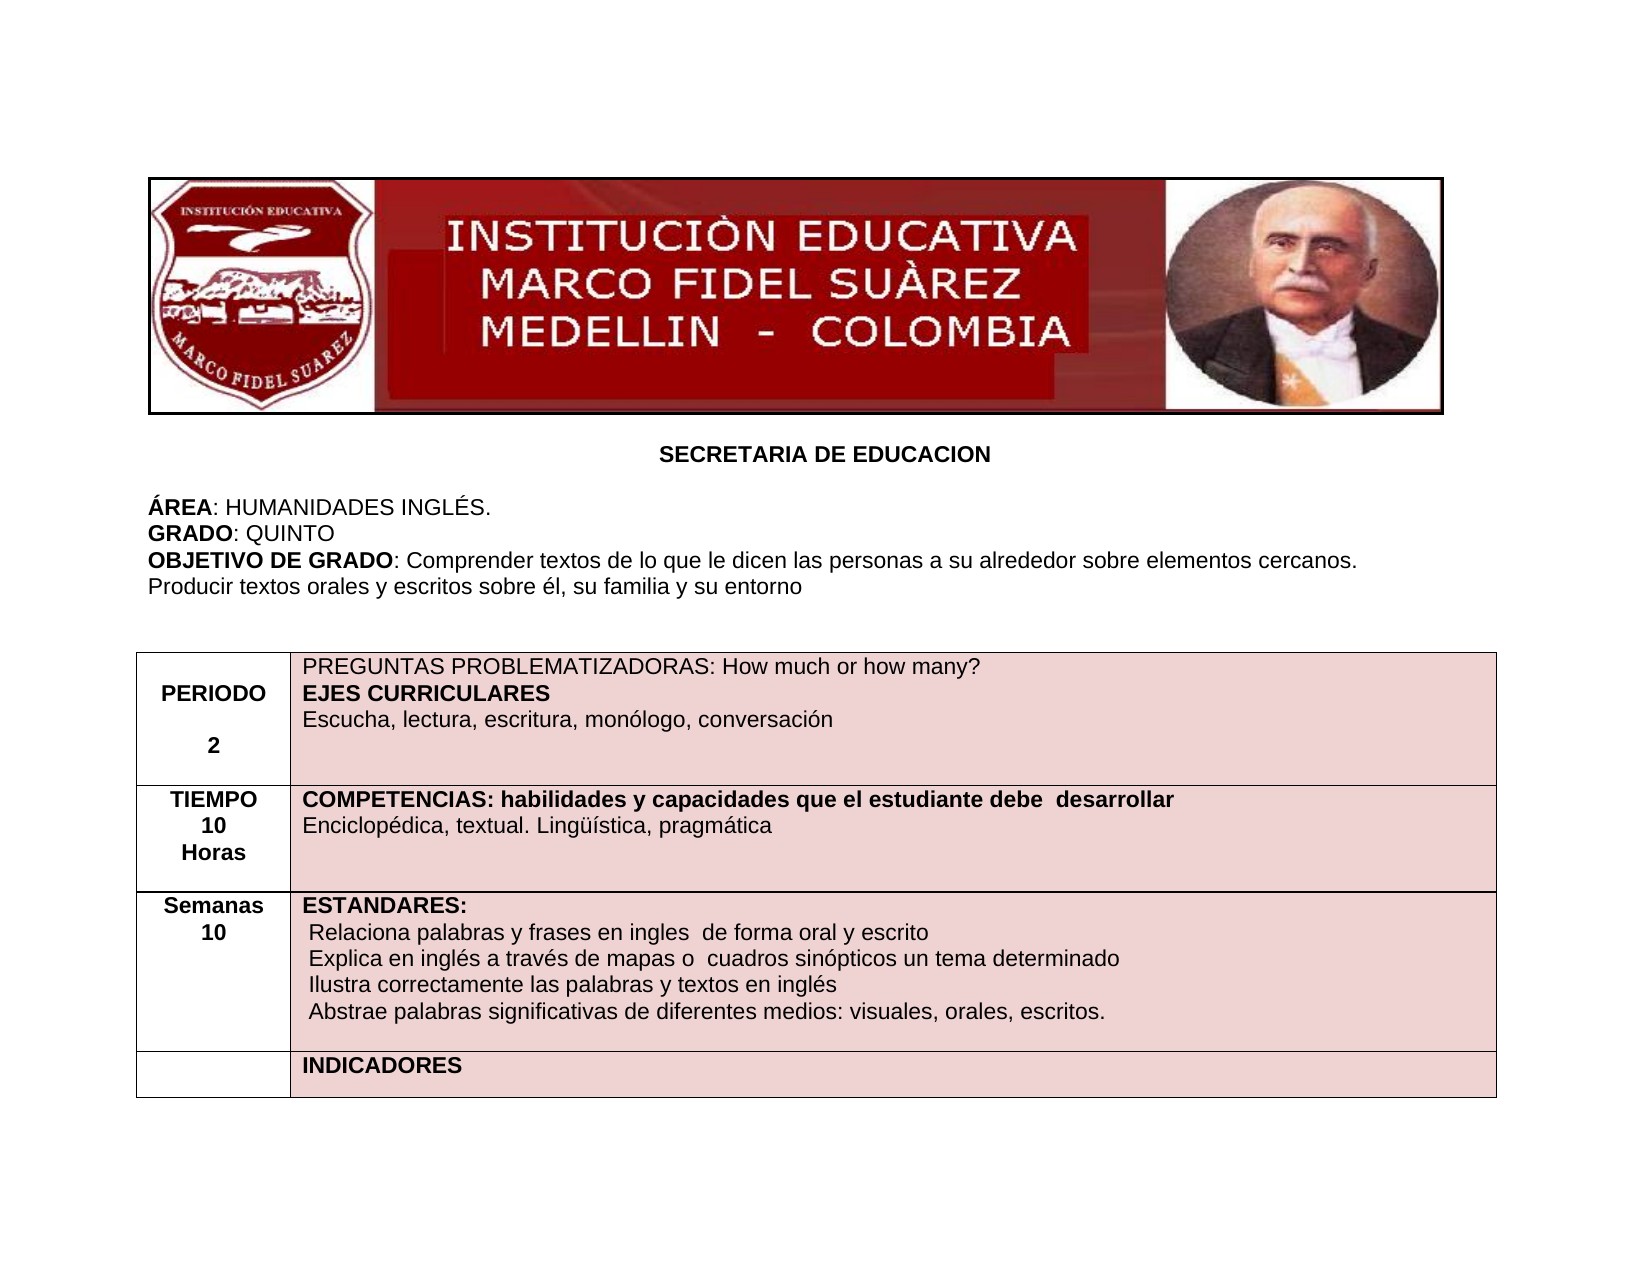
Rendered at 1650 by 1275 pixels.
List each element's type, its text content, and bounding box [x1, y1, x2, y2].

text Producir textos orales y escritos sobre él, su familia y su entorno [148, 573, 1502, 599]
text SECRETARIA DE EDUCACION [148, 441, 1502, 468]
table_header PERIODO 2 [137, 653, 290, 785]
text GRADO: QUINTO [148, 520, 1502, 547]
table_header PREGUNTAS PROBLEMATIZADORAS: How much or how many? EJES CURRICULARES Escucha, lectura, escritura, monólogo, conversación [291, 653, 1496, 785]
table_cell TIEMPO 10 Horas [137, 786, 290, 891]
table_cell [137, 1052, 290, 1097]
table_cell ESTANDARES: Relaciona palabras y frases en ingles de forma oral y escrito Explica en inglés a través de mapas o cuadros sinópticos un tema determinado Ilustra correctamente las palabras y textos en inglés Abstrae palabras significativas de diferentes medios: visuales, orales, escritos. [291, 893, 1496, 1051]
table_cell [291, 1052, 1496, 1097]
table_cell COMPETENCIAS: habilidades y capacidades que el estudiante debe desarrollar Enciclopédica, textual. Lingüística, pragmática [291, 786, 1496, 891]
text ÁREA: HUMANIDADES INGLÉS. [148, 494, 1502, 520]
table_cell Semanas 10 [137, 893, 290, 1051]
picture [151, 180, 1441, 412]
text OBJETIVO DE GRADO: Comprender textos de lo que le dicen las personas a su alrededor sobre elementos cercanos. [148, 547, 1502, 573]
